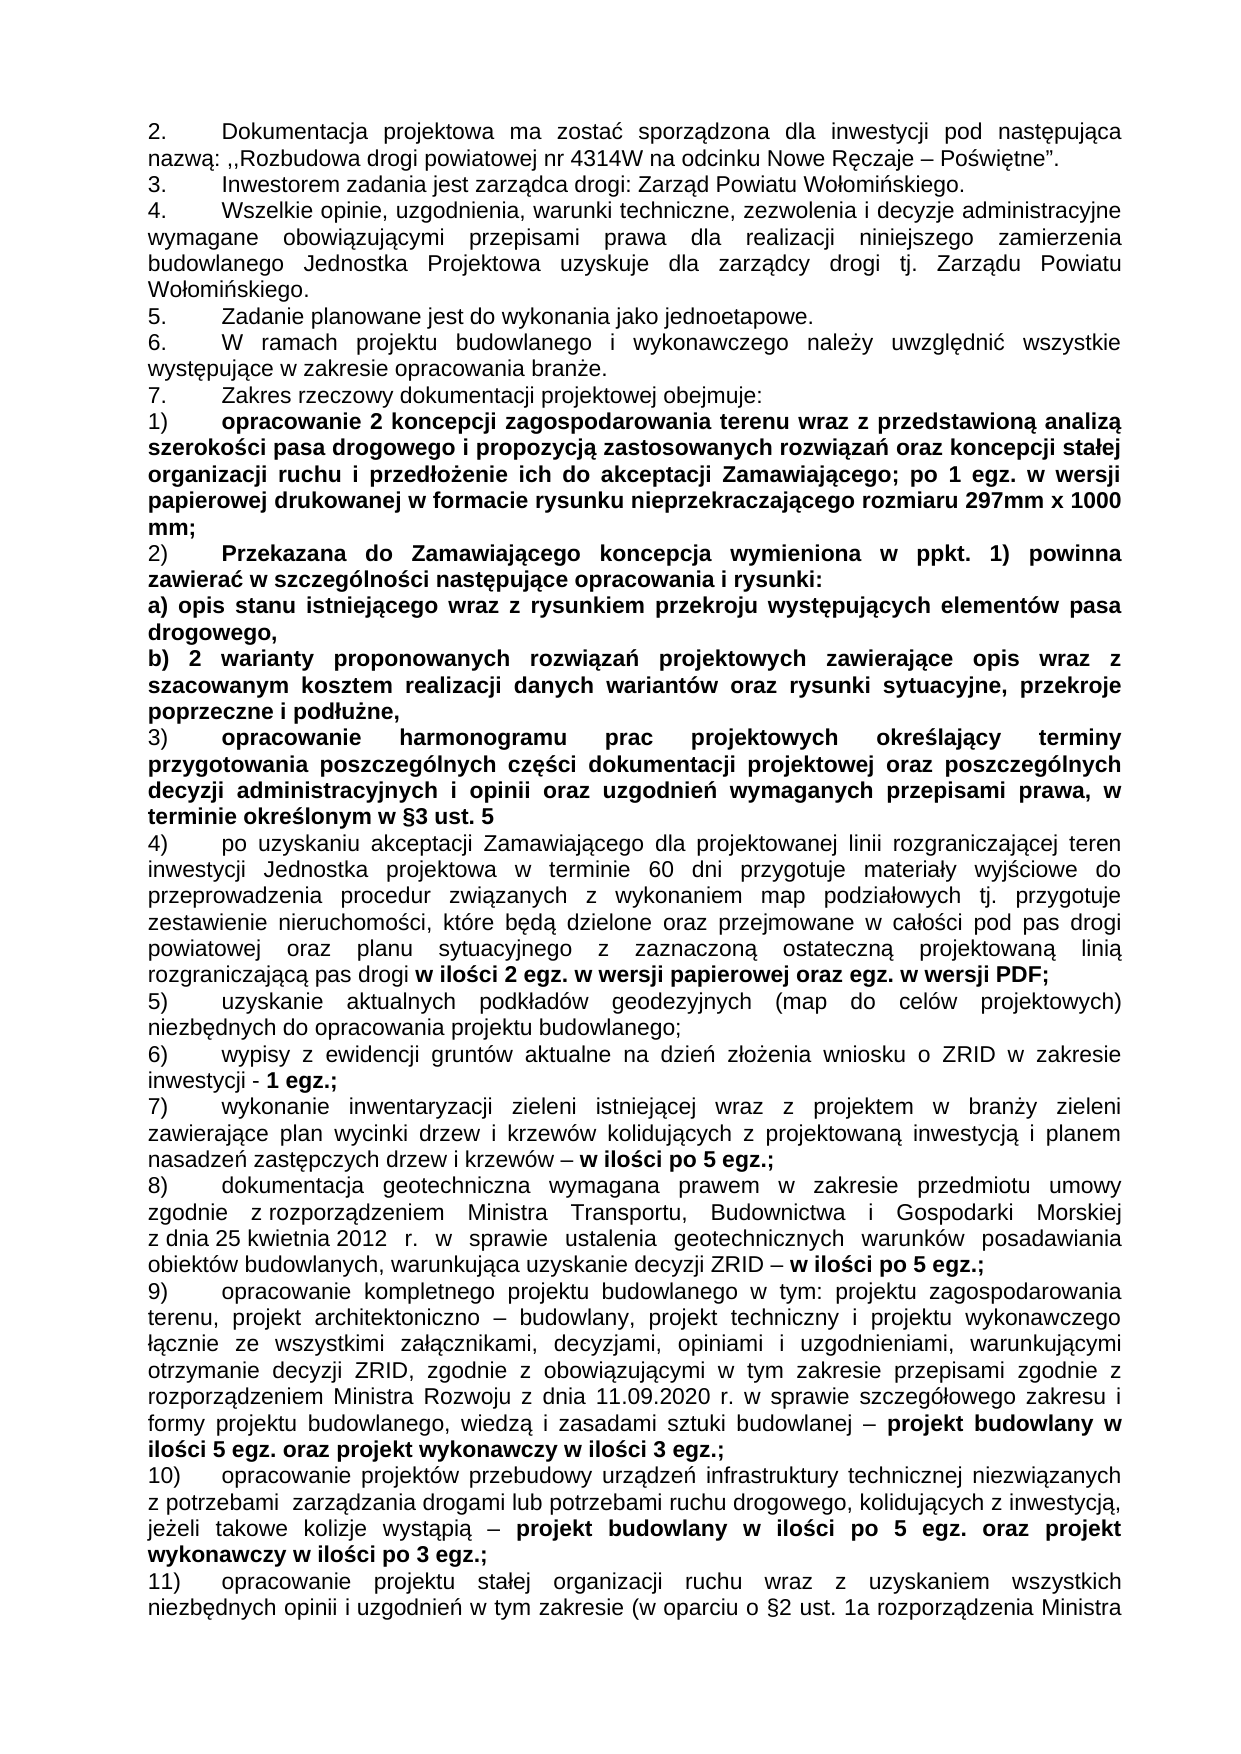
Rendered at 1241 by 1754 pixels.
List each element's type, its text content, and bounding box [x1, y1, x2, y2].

list Inwestorem zadania jest zarządca drogi: Zarząd Powiatu Wołomińskiego. [148, 171, 1122, 197]
list a) opis stanu istniejącego wraz z rysunkiem przekroju występujących elementów pasa drogowego, [148, 592, 1122, 645]
list Dokumentacja projektowa ma zostać sporządzona dla inwestycji pod następująca nazwą: ,,Rozbudowa drogi powiatowej nr 4314W na odcinku Nowe Ręczaje – Poświętne”. [148, 118, 1122, 171]
list uzyskanie aktualnych podkładów geodezyjnych (map do celów projektowych) niezbędnych do opracowania projektu budowlanego; [148, 988, 1122, 1041]
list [148, 1568, 1122, 1620]
list Wszelkie opinie, uzgodnienia, warunki techniczne, zezwolenia i decyzje administracyjne wymagane obowiązującymi przepisami prawa dla realizacji niniejszego zamierzenia budowlanego Jednostka Projektowa uzyskuje dla zarządcy drogi tj. Zarządu Powiatu Wołomińskiego. [148, 197, 1122, 303]
list opracowanie harmonogramu prac projektowych określający terminy przygotowania poszczególnych części dokumentacji projektowej oraz poszczególnych decyzji administracyjnych i opinii oraz uzgodnień wymaganych przepisami prawa, w terminie określonym w §3 ust. 5 [148, 724, 1122, 830]
list Przekazana do Zamawiającego koncepcja wymieniona w ppkt. 1) powinna zawierać w szczególności następujące opracowania i rysunki: [148, 540, 1122, 592]
list W ramach projektu budowlanego i wykonawczego należy uwzględnić wszystkie występujące w zakresie opracowania branże. [148, 329, 1122, 382]
list wykonanie inwentaryzacji zieleni istniejącej wraz z projektem w branży zieleni zawierające plan wycinki drzew i krzewów kolidujących z projektowaną inwestycją i planem nasadzeń zastępczych drzew i krzewów – w ilości po 5 egz.; [148, 1093, 1122, 1172]
list Zakres rzeczowy dokumentacji projektowej obejmuje: [148, 382, 1122, 408]
list dokumentacja geotechniczna wymagana prawem w zakresie przedmiotu umowy zgodnie z rozporządzeniem Ministra Transportu, Budownictwa i Gospodarki Morskiej z dnia 25 kwietnia 2012 r. w sprawie ustalenia geotechnicznych warunków posadawiania obiektów budowlanych, warunkująca uzyskanie decyzji ZRID – w ilości po 5 egz.; [148, 1172, 1122, 1278]
list po uzyskaniu akceptacji Zamawiającego dla projektowanej linii rozgraniczającej teren inwestycji Jednostka projektowa w terminie 60 dni przygotuje materiały wyjściowe do przeprowadzenia procedur związanych z wykonaniem map podziałowych tj. przygotuje zestawienie nieruchomości, które będą dzielone oraz przejmowane w całości pod pas drogi powiatowej oraz planu sytuacyjnego z zaznaczoną ostateczną projektowaną linią rozgraniczającą pas drogi w ilości 2 egz. w wersji papierowej oraz egz. w wersji PDF; [148, 830, 1122, 988]
list b) 2 warianty proponowanych rozwiązań projektowych zawierające opis wraz z szacowanym kosztem realizacji danych wariantów oraz rysunki sytuacyjne, przekroje poprzeczne i podłużne, [148, 645, 1122, 724]
list opracowanie 2 koncepcji zagospodarowania terenu wraz z przedstawioną analizą szerokości pasa drogowego i propozycją zastosowanych rozwiązań oraz koncepcji stałej organizacji ruchu i przedłożenie ich do akceptacji Zamawiającego; po 1 egz. w wersji papierowej drukowanej w formacie rysunku nieprzekraczającego rozmiaru 297mm x 1000 mm; [148, 408, 1122, 540]
list opracowanie kompletnego projektu budowlanego w tym: projektu zagospodarowania terenu, projekt architektoniczno – budowlany, projekt techniczny i projektu wykonawczego łącznie ze wszystkimi załącznikami, decyzjami, opiniami i uzgodnieniami, warunkującymi otrzymanie decyzji ZRID, zgodnie z obowiązującymi w tym zakresie przepisami zgodnie z rozporządzeniem Ministra Rozwoju z dnia 11.09.2020 r. w sprawie szczegółowego zakresu i formy projektu budowlanego, wiedzą i zasadami sztuki budowlanej – projekt budowlany w ilości 5 egz. oraz projekt wykonawczy w ilości 3 egz.; [148, 1278, 1122, 1462]
list opracowanie projektów przebudowy urządzeń infrastruktury technicznej niezwiązanych z potrzebami zarządzania drogami lub potrzebami ruchu drogowego, kolidujących z inwestycją, jeżeli takowe kolizje wystąpią – projekt budowlany w ilości po 5 egz. oraz projekt wykonawczy w ilości po 3 egz.; [148, 1462, 1122, 1568]
list wypisy z ewidencji gruntów aktualne na dzień złożenia wniosku o ZRID w zakresie inwestycji - 1 egz.; [148, 1041, 1122, 1093]
list Zadanie planowane jest do wykonania jako jednoetapowe. [148, 303, 1122, 329]
